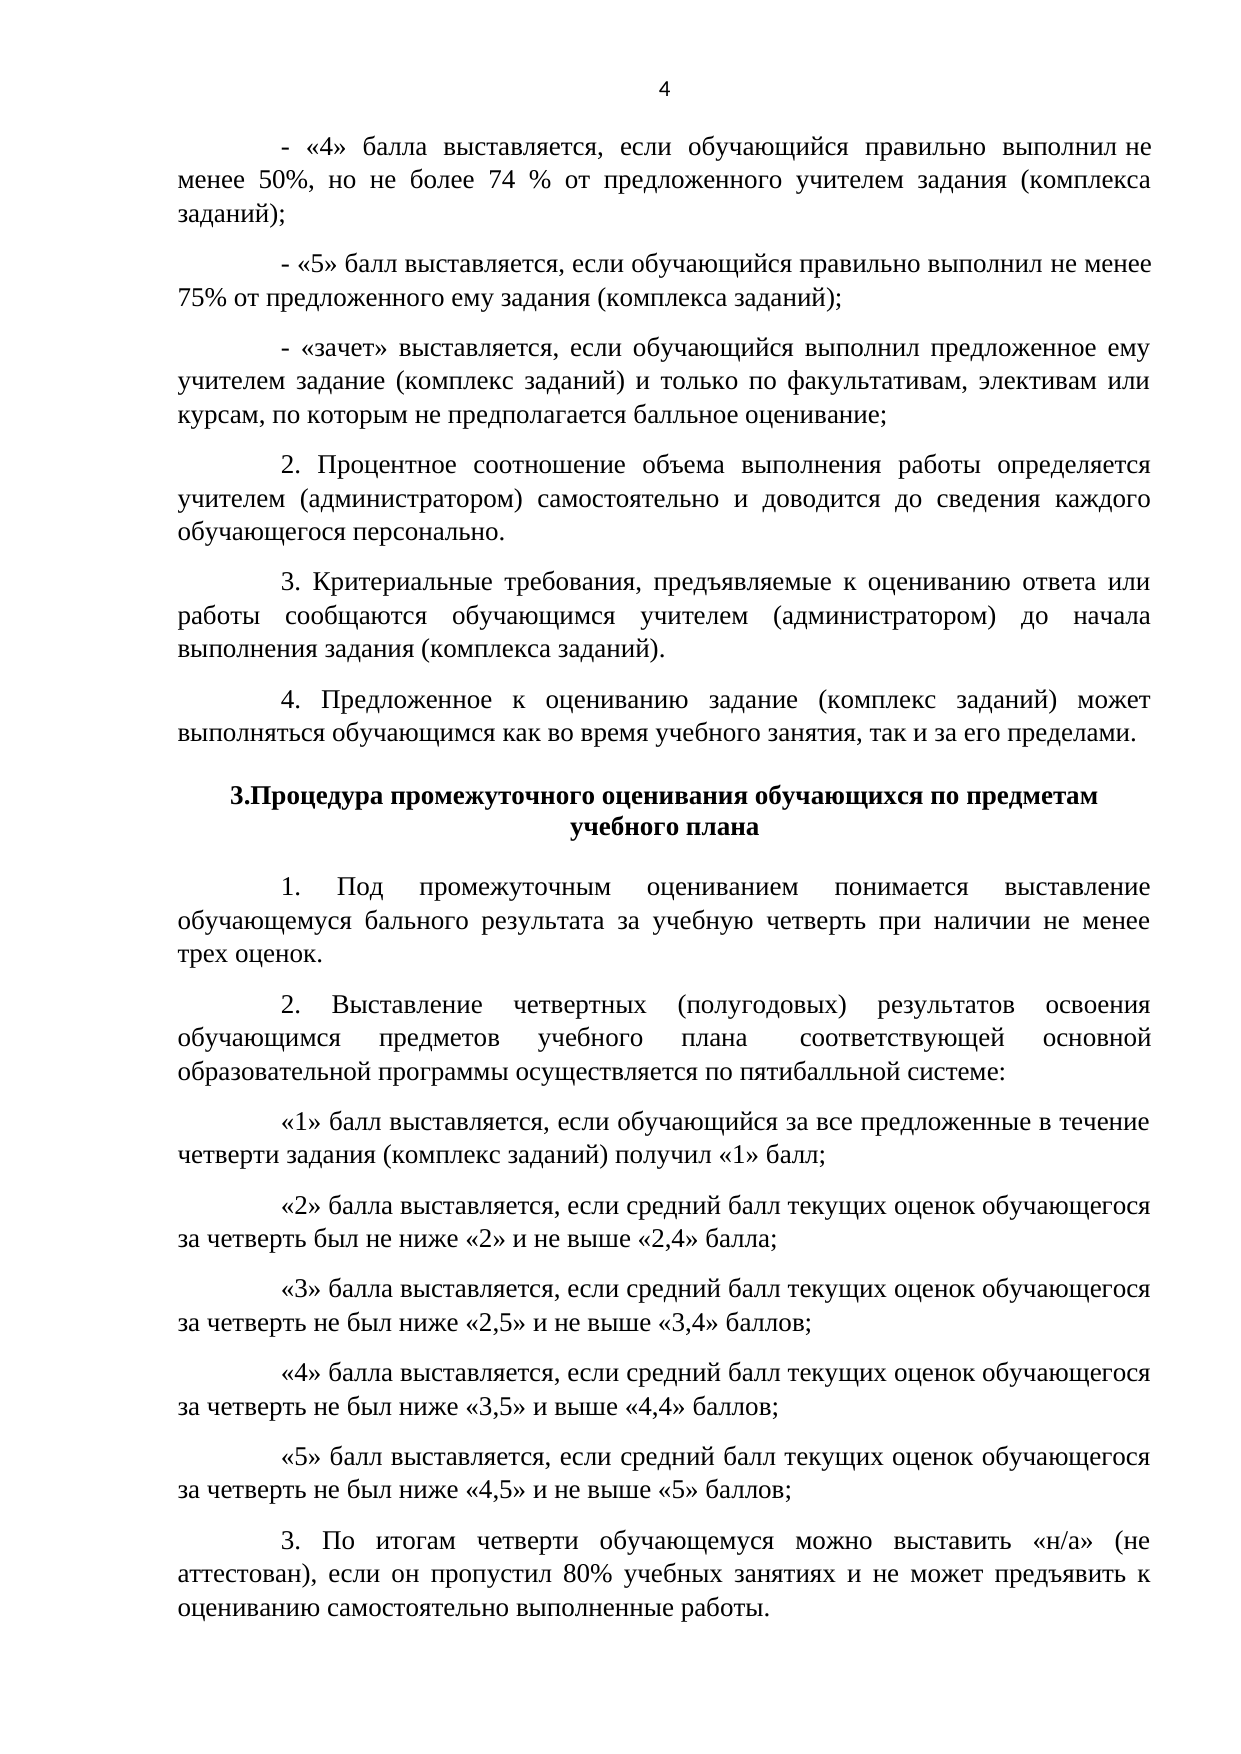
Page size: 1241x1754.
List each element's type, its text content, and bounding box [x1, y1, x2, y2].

text 3. Критериальные требования, предъявляемые к оцениванию ответа или работы сообщаются обучающимся учителем (администратором) до начала выполнения задания (комплекса заданий). [177, 565, 1152, 664]
text 2. Процентное соотношение объема выполнения работы определяется учителем (администратором) самостоятельно и доводится до сведения каждого обучающегося персонально. [177, 448, 1152, 546]
text 2. Выставление четвертных (полугодовых) результатов освоения обучающимся предметов учебного плана соответствующей основной образовательной программы осуществляется по пятибалльной системе: [177, 988, 1152, 1086]
text 4. Предложенное к оцениванию задание (комплекс заданий) может выполняться обучающимся как во время учебного занятия, так и за его пределами. [177, 683, 1152, 747]
text 3. По итогам четверти обучающемуся можно выставить «н/а» (не аттестован), если он пропустил 80% учебных занятиях и не может предъявить к оцениванию самостоятельно выполненные работы. [177, 1524, 1152, 1622]
text - «5» балл выставляется, если обучающийся правильно выполнил не менее 75% от предложенного ему задания (комплекса заданий); [177, 247, 1152, 312]
text - «зачет» выставляется, если обучающийся выполнил предложенное ему учителем задание (комплекс заданий) и только по факультативам, элективам или курсам, по которым не предполагается балльное оценивание; [177, 331, 1152, 429]
text 1. Под промежуточным оцениванием понимается выставление обучающемуся бального результата за учебную четверть при наличии не менее трех оценок. [177, 870, 1152, 969]
text «4» балла выставляется, если средний балл текущих оценок обучающегося за четверть не был ниже «3,5» и выше «4,4» баллов; [177, 1356, 1152, 1421]
text «1» балл выставляется, если обучающийся за все предложенные в течение четверти задания (комплекс заданий) получил «1» балл; [177, 1105, 1152, 1170]
text «2» балла выставляется, если средний балл текущих оценок обучающегося за четверть был не ниже «2» и не выше «2,4» балла; [177, 1189, 1152, 1253]
text «5» балл выставляется, если средний балл текущих оценок обучающегося за четверть не был ниже «4,5» и не выше «5» баллов; [177, 1440, 1152, 1505]
text - «4» балла выставляется, если обучающийся правильно выполнил не менее 50%, но не более 74 % от предложенного учителем задания (комплекса заданий); [177, 130, 1152, 228]
text «3» балла выставляется, если средний балл текущих оценок обучающегося за четверть не был ниже «2,5» и не выше «3,4» баллов; [177, 1272, 1152, 1337]
text 3.Процедура промежуточного оценивания обучающихся по предметам учебного плана [177, 779, 1152, 841]
